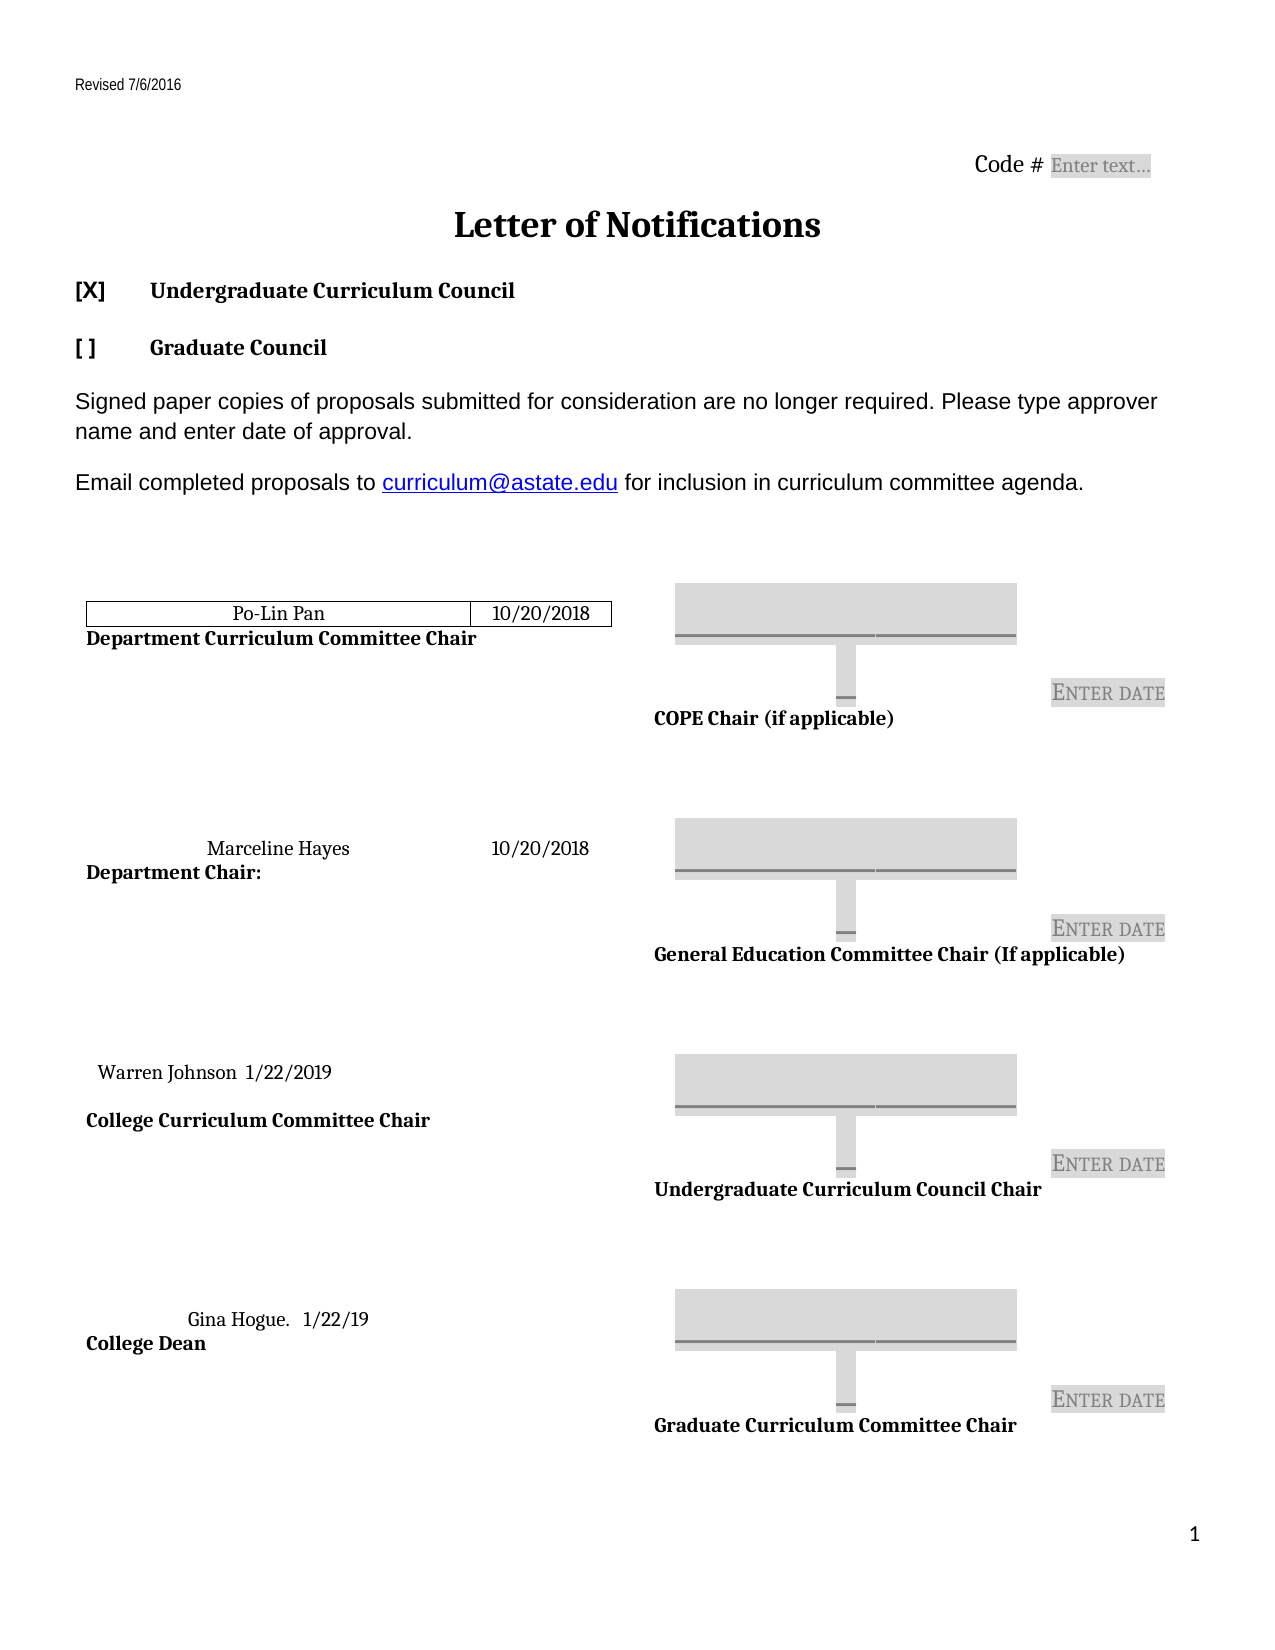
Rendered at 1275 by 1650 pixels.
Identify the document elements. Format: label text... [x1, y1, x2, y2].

table_header Department Curriculum Committee Chair [75, 520, 643, 756]
table_cell College Dean [75, 1227, 643, 1462]
text Code # [900, 150, 1200, 179]
table_cell Department Chair: [75, 756, 643, 991]
table_header COPE Chair (if applicable) [643, 520, 1211, 756]
table_cell Graduate Curriculum Committee Chair [643, 1227, 1211, 1462]
text Email completed proposals to curriculum@astate.edu for inclusion in curriculum committee agenda. [75, 469, 1200, 495]
text Signed paper copies of proposals submitted for consideration are no longer required. Please type approver name and enter date of approval. [75, 388, 1200, 444]
table_cell College Curriculum Committee Chair [75, 991, 643, 1227]
text Letter of Notifications [75, 204, 1200, 247]
text [ ] Graduate Council [75, 331, 1200, 362]
table_cell Undergraduate Curriculum Council Chair [643, 991, 1211, 1227]
text [X] Undergraduate Curriculum Council [75, 274, 1200, 306]
table_cell General Education Committee Chair (If applicable) [643, 756, 1211, 991]
